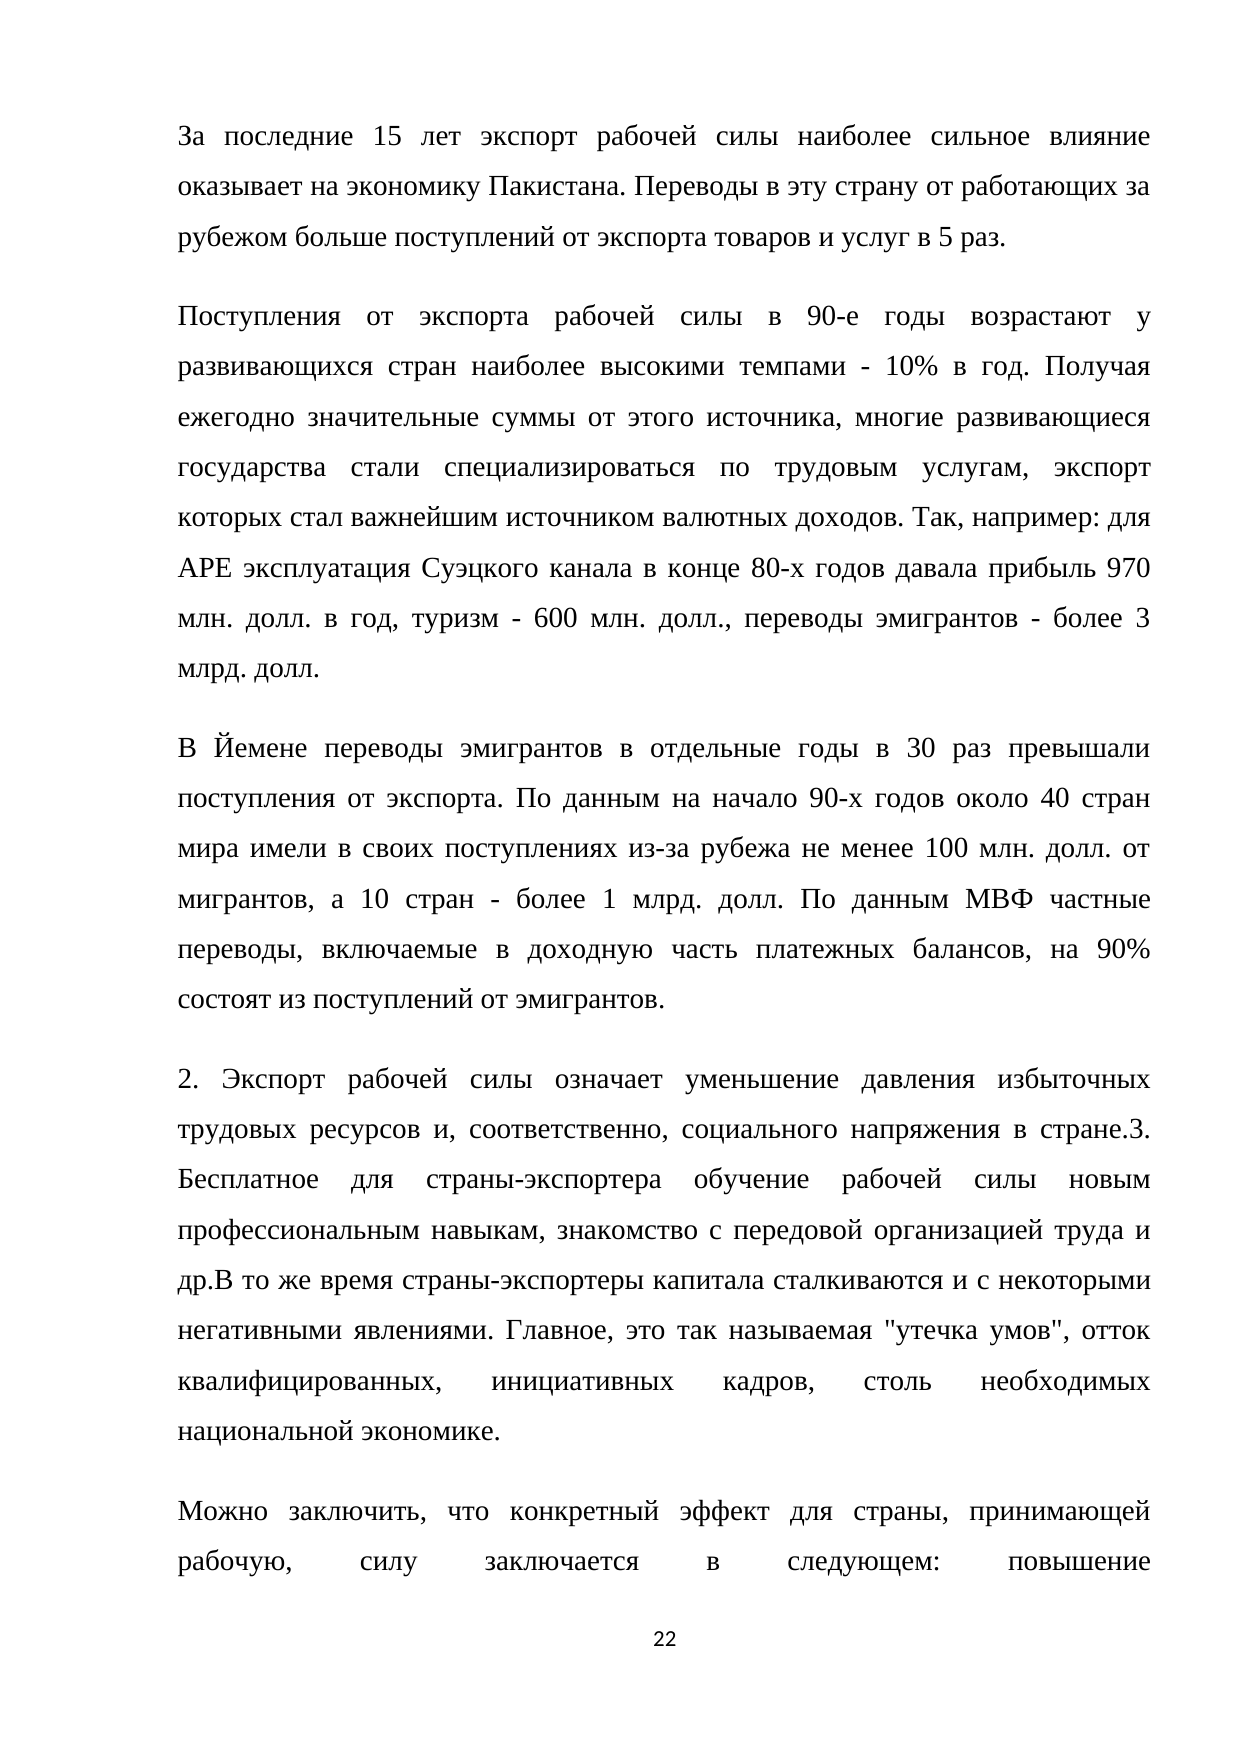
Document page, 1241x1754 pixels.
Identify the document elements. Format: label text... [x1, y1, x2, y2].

text В Йемене переводы эмигрантов в отдельные годы в 30 раз превышали поступления от экспорта. По данным на начало 90-х годов около 40 стран мира имели в своих поступлениях из-за рубежа не менее 100 млн. долл. от мигрантов, а 10 стран - более 1 млрд. долл. По данным МВФ частные переводы, включаемые в доходную часть платежных балансов, на 90% состоят из поступлений от эмигрантов. [177, 730, 1152, 1015]
text Поступления от экспорта рабочей силы в 90-е годы возрастают у развивающихся стран наиболее высокими темпами - 10% в год. Получая ежегодно значительные суммы от этого источника, многие развивающиеся государства стали специализироваться по трудовым услугам, экспорт которых стал важнейшим источником валютных доходов. Так, например: для АРЕ эксплуатация Суэцкого канала в конце 80-х годов давала прибыль 970 млн. долл. в год, туризм - 600 млн. долл., переводы эмигрантов - более 3 млрд. долл. [177, 298, 1152, 684]
text За последние 15 лет экспорт рабочей силы наиболее сильное влияние оказывает на экономику Пакистана. Переводы в эту страну от работающих за рубежом больше поступлений от экспорта товаров и услуг в 5 раз. [177, 118, 1152, 252]
text 2. Экспорт рабочей силы означает уменьшение давления избыточных трудовых ресурсов и, соответственно, социального напряжения в стране.3. Бесплатное для страны-экспортера обучение рабочей силы новым профессиональным навыкам, знакомство с передовой организацией труда и др.В то же время страны-экспортеры капитала сталкиваются и с некоторыми негативными явлениями. Главное, это так называемая "утечка умов", отток квалифицированных, инициативных кадров, столь необходимых национальной экономике. [177, 1061, 1152, 1447]
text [177, 1493, 1152, 1576]
